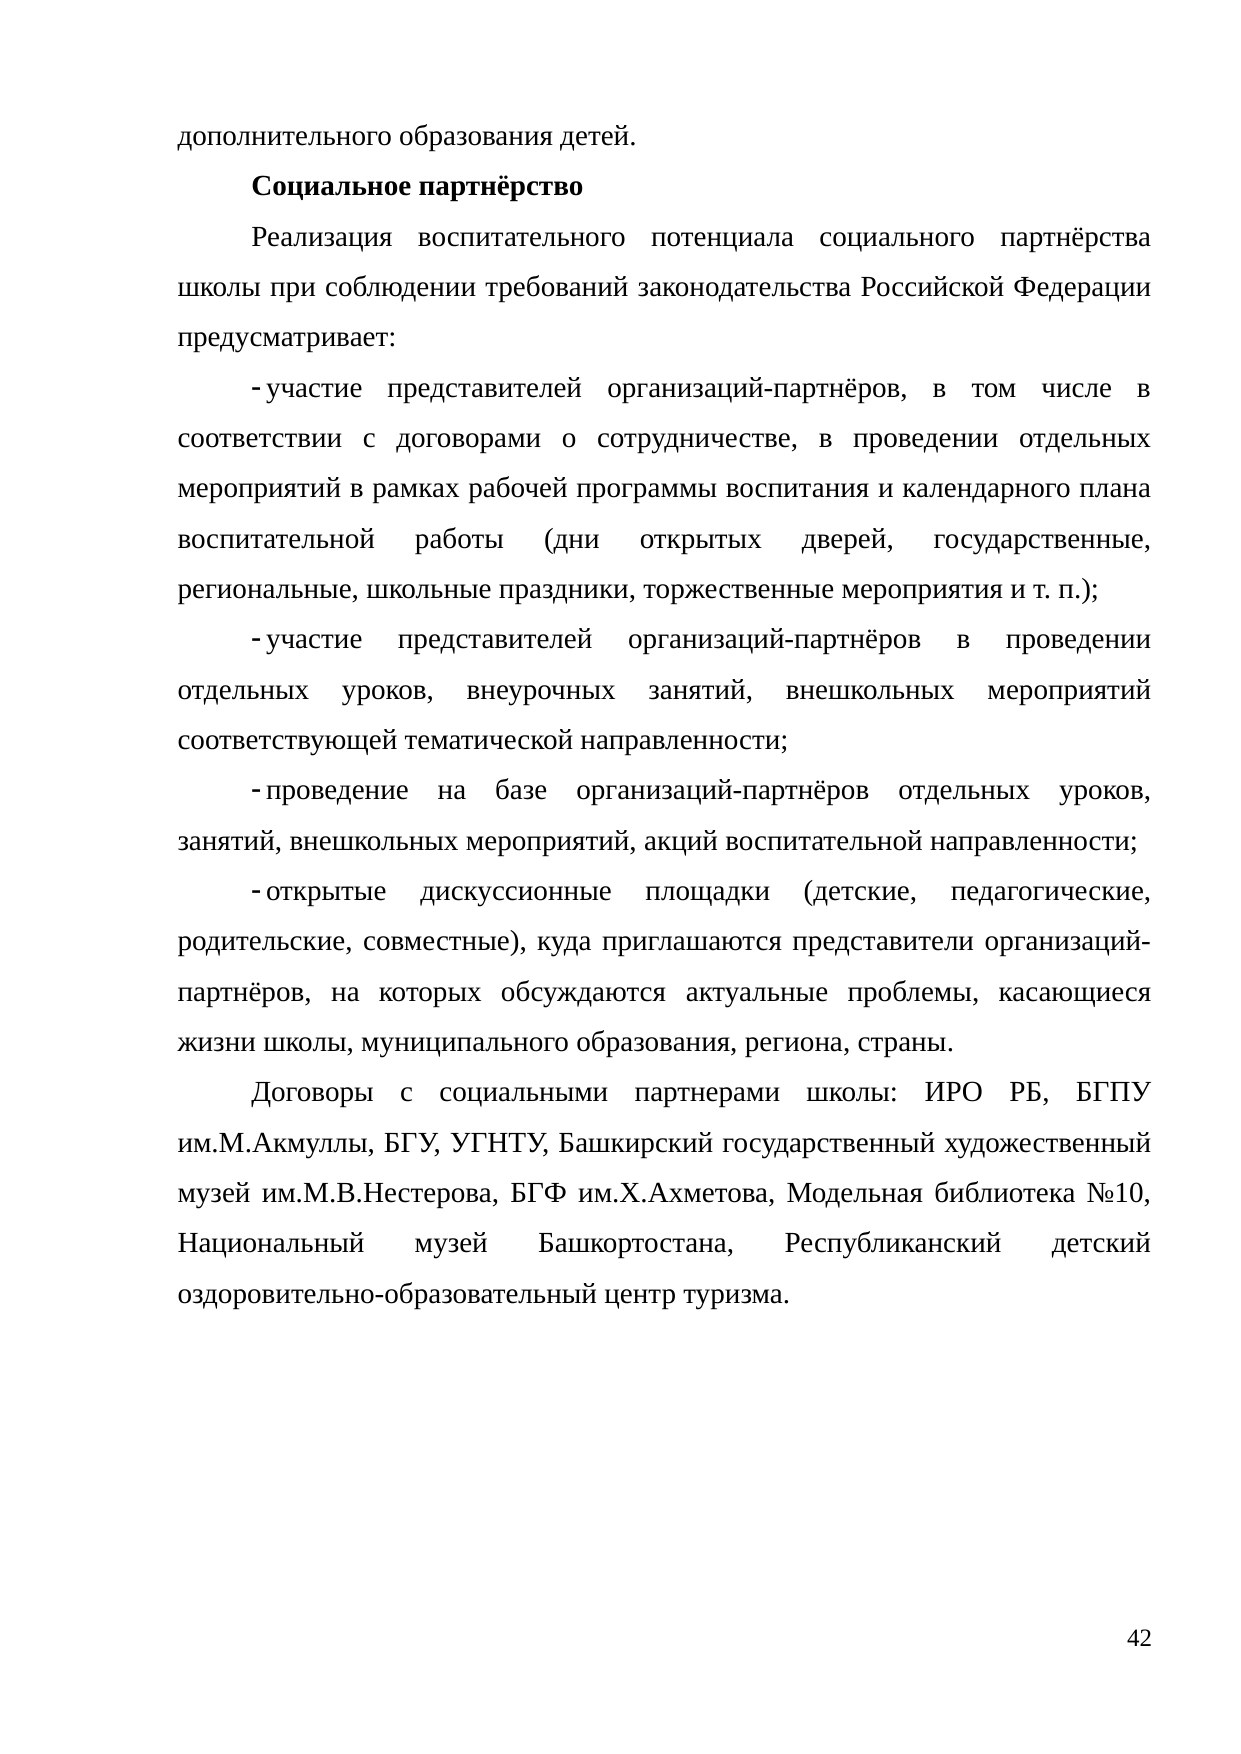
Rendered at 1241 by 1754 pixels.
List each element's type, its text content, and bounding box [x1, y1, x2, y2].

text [177, 118, 1152, 152]
text Реализация воспитательного потенциала социального партнёрства школы при соблюдении требований законодательства Российской Федерации предусматривает: [177, 219, 1152, 353]
list проведение на базе организаций-партнёров отдельных уроков, занятий, внешкольных мероприятий, акций воспитательной направленности; [177, 772, 1152, 856]
list участие представителей организаций-партнёров, в том числе в соответствии с договорами о сотрудничестве, в проведении отдельных мероприятий в рамках рабочей программы воспитания и календарного плана воспитательной работы (дни открытых дверей, государственные, региональные, школьные праздники, торжественные мероприятия и т. п.); [177, 370, 1152, 604]
text Договоры с социальными партнерами школы: ИРО РБ, БГПУ им.М.Акмуллы, БГУ, УГНТУ, Башкирский государственный художественный музей им.М.В.Нестерова, БГФ им.Х.Ахметова, Модельная библиотека №10, Национальный музей Башкортостана, Республиканский детский оздоровительно-образовательный центр туризма. [177, 1074, 1152, 1309]
list участие представителей организаций-партнёров в проведении отдельных уроков, внеурочных занятий, внешкольных мероприятий соответствующей тематической направленности; [177, 621, 1152, 756]
text Социальное партнёрство [177, 168, 1152, 202]
list открытые дискуссионные площадки (детские, педагогические, родительские, совместные), куда приглашаются представители организаций-партнёров, на которых обсуждаются актуальные проблемы, касающиеся жизни школы, муниципального образования, региона, страны. [177, 873, 1152, 1058]
